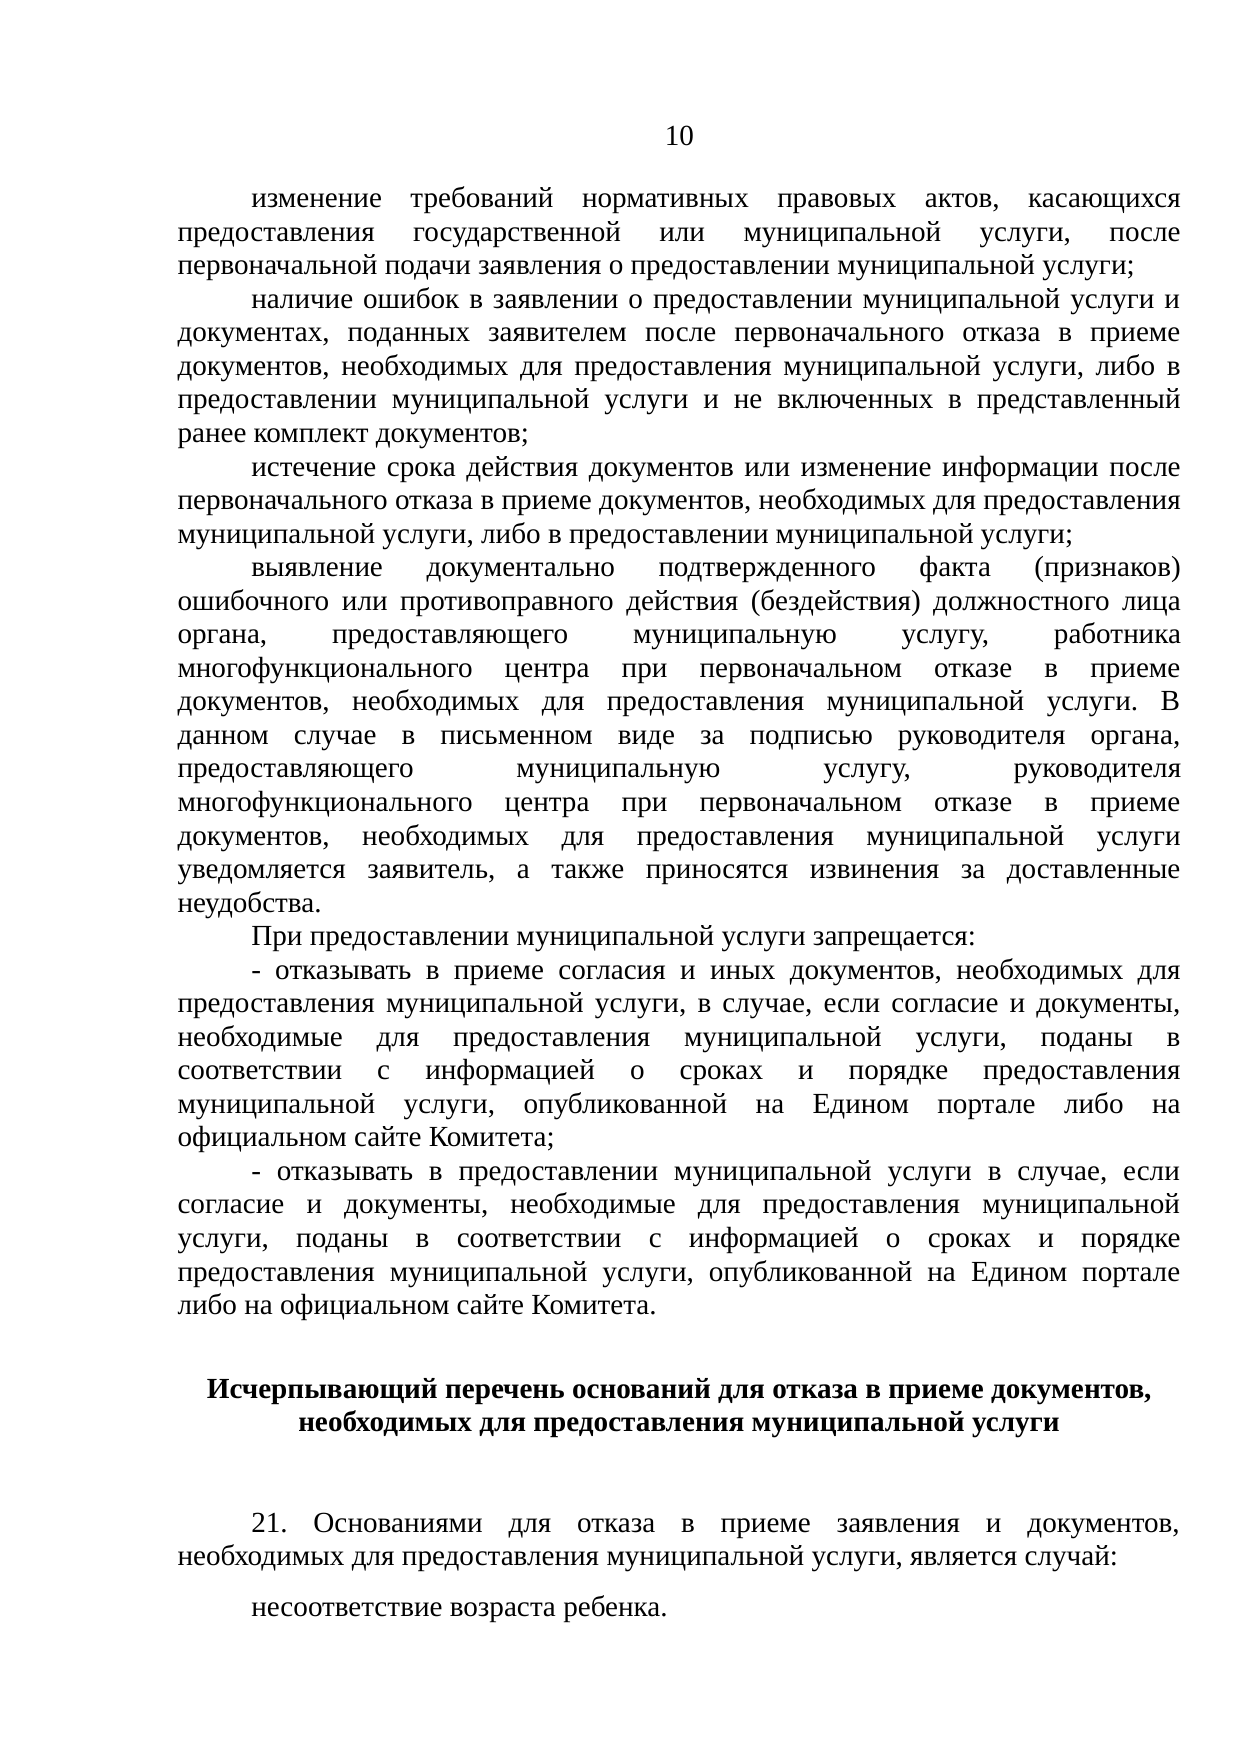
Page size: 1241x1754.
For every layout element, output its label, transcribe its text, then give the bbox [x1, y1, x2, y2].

text - отказывать в предоставлении муниципальной услуги в случае, если согласие и документы, необходимые для предоставления муниципальной услуги, поданы в соответствии с информацией о сроках и порядке предоставления муниципальной услуги, опубликованной на Едином портале либо на официальном сайте Комитета. [177, 1153, 1181, 1321]
text При предоставлении муниципальной услуги запрещается: [177, 918, 1181, 952]
text выявление документально подтвержденного факта (признаков) ошибочного или противоправного действия (бездействия) должностного лица органа, предоставляющего муниципальную услугу, работника многофункционального центра при первоначальном отказе в приеме документов, необходимых для предоставления муниципальной услуги. В данном случае в письменном виде за подписью руководителя органа, предоставляющего муниципальную услугу, руководителя многофункционального центра при первоначальном отказе в приеме документов, необходимых для предоставления муниципальной услуги уведомляется заявитель, а также приносятся извинения за доставленные неудобства. [177, 549, 1181, 918]
text Исчерпывающий перечень оснований для отказа в приеме документов, необходимых для предоставления муниципальной услуги [177, 1371, 1181, 1438]
text изменение требований нормативных правовых актов, касающихся предоставления государственной или муниципальной услуги, после первоначальной подачи заявления о предоставлении муниципальной услуги; [177, 180, 1181, 281]
text наличие ошибок в заявлении о предоставлении муниципальной услуги и документах, поданных заявителем после первоначального отказа в приеме документов, необходимых для предоставления муниципальной услуги, либо в предоставлении муниципальной услуги и не включенных в представленный ранее комплект документов; [177, 281, 1181, 449]
text 21. Основаниями для отказа в приеме заявления и документов, необходимых для предоставления муниципальной услуги, является случай: [177, 1505, 1181, 1572]
text - отказывать в приеме согласия и иных документов, необходимых для предоставления муниципальной услуги, в случае, если согласие и документы, необходимые для предоставления муниципальной услуги, поданы в соответствии с информацией о сроках и порядке предоставления муниципальной услуги, опубликованной на Едином портале либо на официальном сайте Комитета; [177, 952, 1181, 1153]
text несоответствие возраста ребенка. [177, 1589, 1181, 1622]
text истечение срока действия документов или изменение информации после первоначального отказа в приеме документов, необходимых для предоставления муниципальной услуги, либо в предоставлении муниципальной услуги; [177, 449, 1181, 549]
